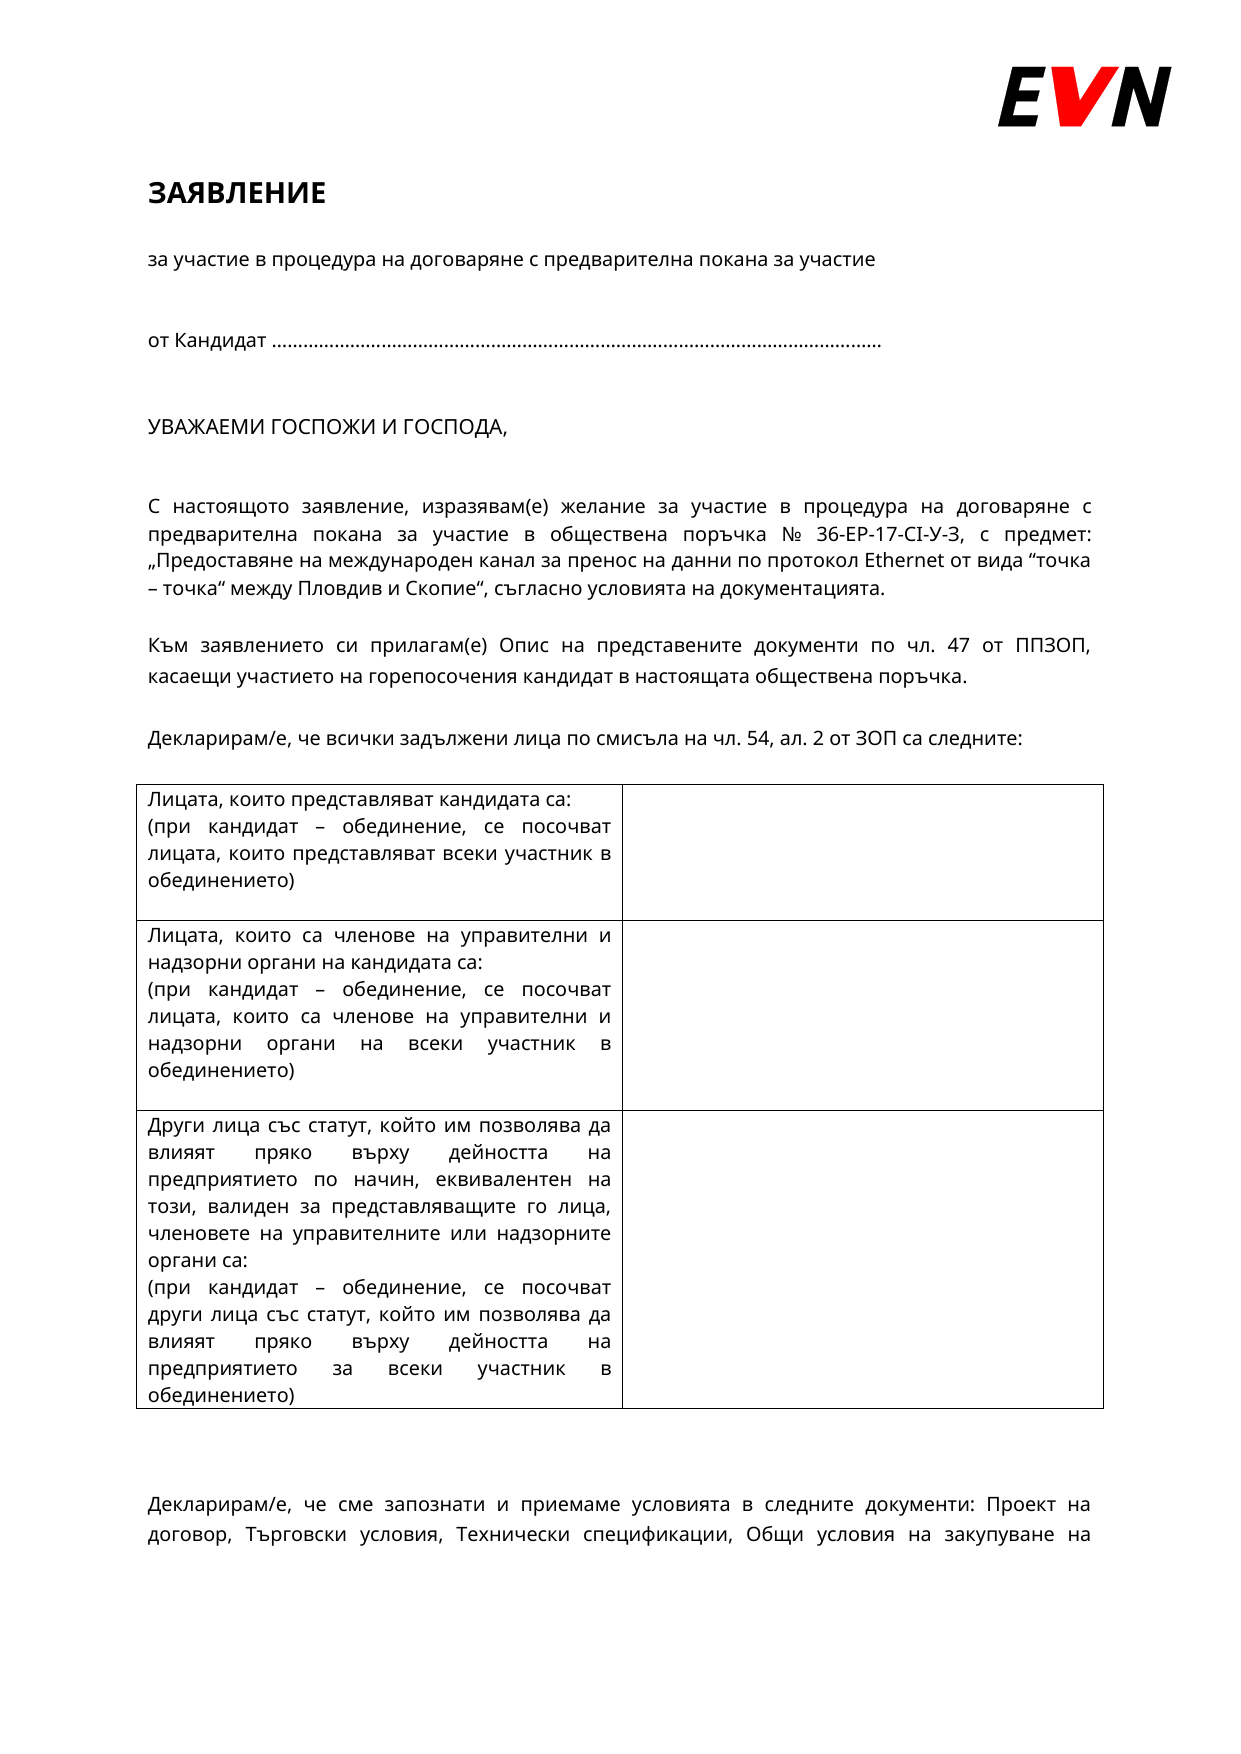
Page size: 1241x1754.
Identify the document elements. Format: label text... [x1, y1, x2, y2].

table_header Лицата, които представляват кандидата са: (при кандидат – обединение, се посочват лицата, които представляват всеки участник в обединението) [137, 785, 622, 920]
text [148, 1490, 1093, 1548]
text Декларирам/е, че всички задължени лица по смисъла на чл. 54, ал. 2 от ЗОП са следните: [148, 724, 1093, 751]
table_cell [623, 921, 1103, 1110]
table_cell Лицата, които са членове на управителни и надзорни органи на кандидата са: (при кандидат – обединение, се посочват лицата, които са членове на управителни и надзорни органи на всеки участник в обединението) [137, 921, 622, 1110]
subtitle ЗАЯВЛЕНИЕ [148, 173, 1093, 212]
text С настоящото заявление, изразявам(е) желание за участие в процедура на договаряне с предварителна покана за участие в обществена поръчка № 36-EP-17-CI-У-З, с предмет: „Предоставяне на международен канал за пренос на данни по протокол Ethernet от вида “точка – точка“ между Пловдив и Скопие“, съгласно условията на документацията. [148, 493, 1093, 601]
text от Кандидат ……………………………………………………………………………………………………… [148, 326, 1093, 353]
text за участие в процедура на договаряне с предварителна покана за участие [148, 246, 1093, 272]
table_header [623, 785, 1103, 920]
text Към заявлението си прилагам(е) Опис на представените документи по чл. 47 от ППЗОП, касаещи участието на горепосочения кандидат в настоящата обществена поръчка. [148, 632, 1093, 689]
text УВАЖАЕМИ ГОСПОЖИ И ГОСПОДА, [148, 412, 1093, 441]
table_cell [623, 1111, 1103, 1408]
table_cell Други лица със статут, който им позволява да влияят пряко върху дейността на предприятието по начин, еквивалентен на този, валиден за представляващите го лица, членовете на управителните или надзорните органи са: (при кандидат – обединение, се посочват други лица със статут, който им позволява да влияят пряко върху дейността на предприятието за всеки участник в обединението) [137, 1111, 622, 1408]
